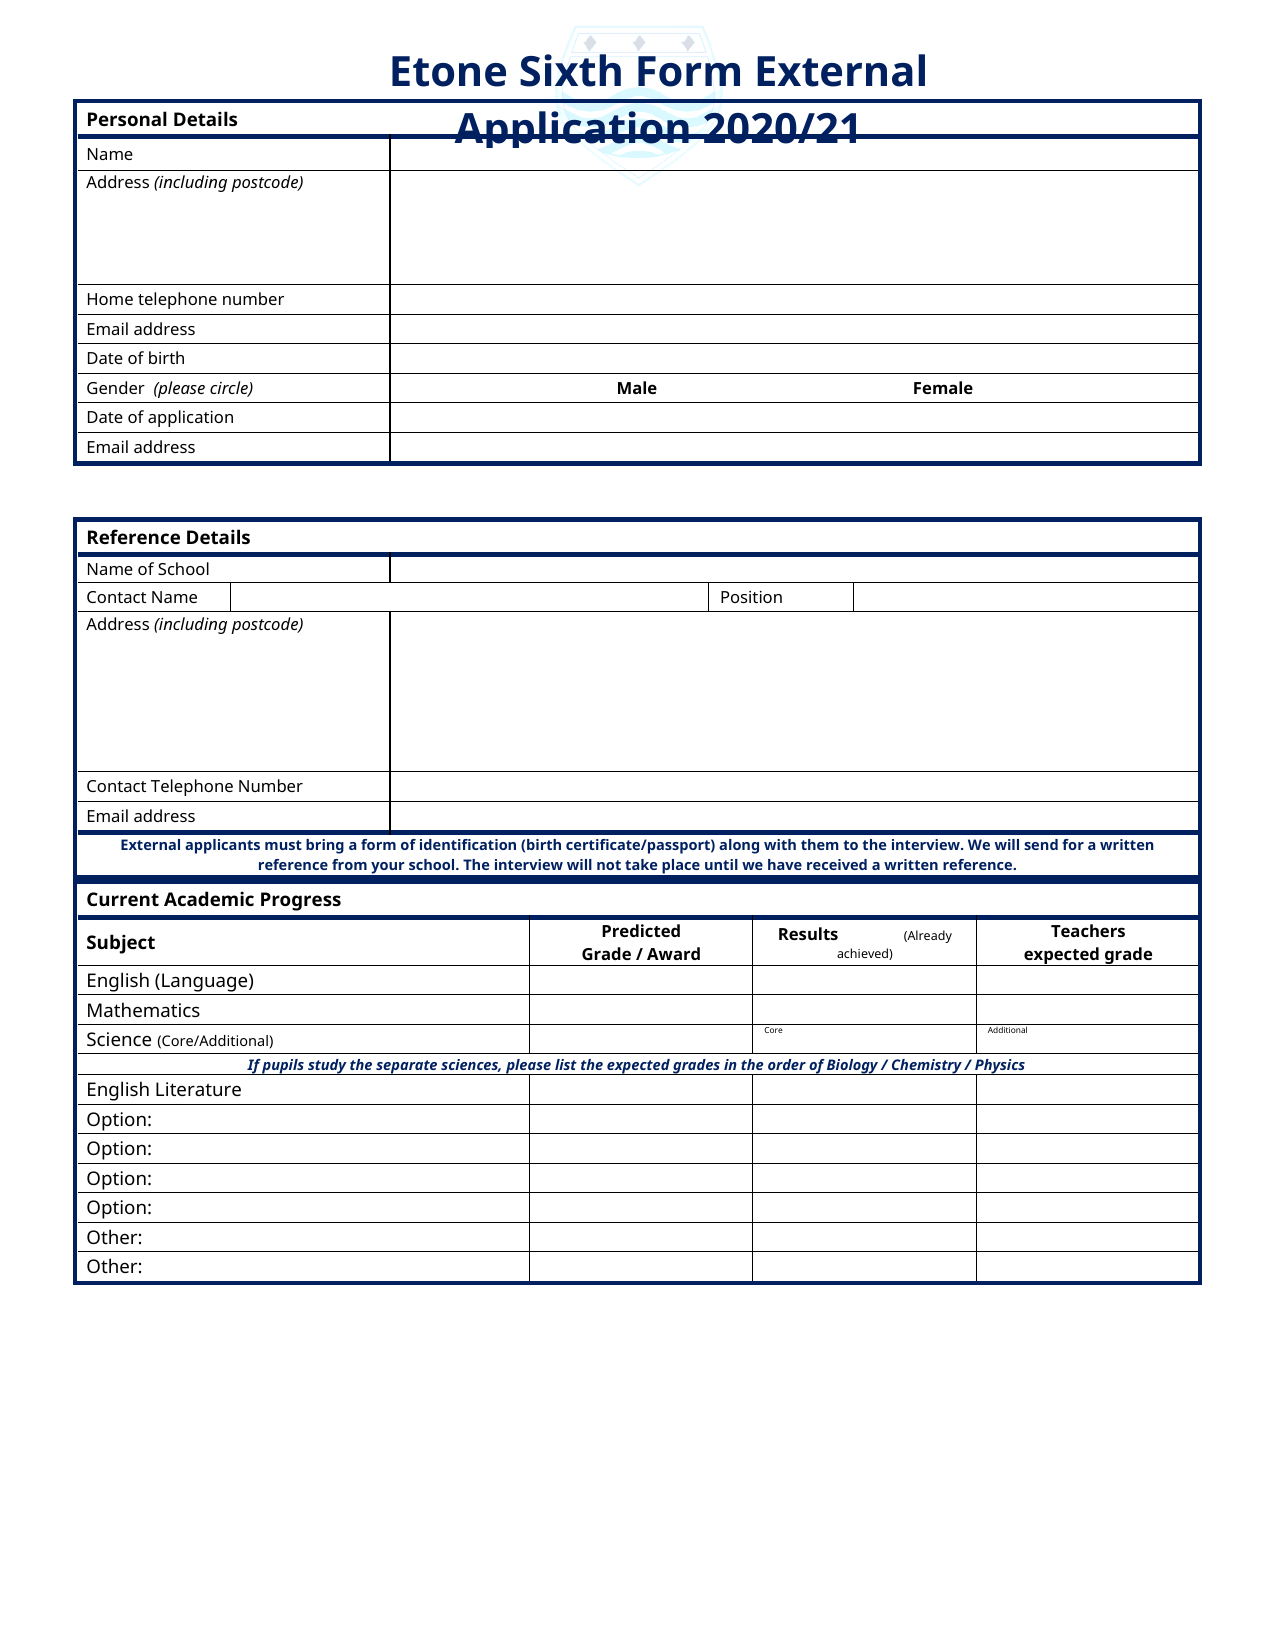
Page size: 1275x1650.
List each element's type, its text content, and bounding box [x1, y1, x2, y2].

table_cell [391, 557, 1198, 582]
table_cell Teachers expected grade [977, 920, 1198, 965]
table_header Personal Details [77, 103, 1198, 134]
table_cell Contact Telephone Number [77, 772, 389, 801]
table_cell [977, 1075, 1198, 1104]
table_cell Name of School [77, 553, 389, 582]
table_cell Option: [77, 1105, 529, 1133]
table_cell [391, 344, 1198, 373]
table_cell [391, 612, 1198, 771]
table_cell If pupils study the separate sciences, please list the expected grades in the order of Biology / Chemistry / Physics [77, 1054, 1198, 1074]
table_cell [753, 1164, 976, 1192]
table_cell [753, 1134, 976, 1163]
table_cell [977, 995, 1198, 1024]
table_cell [530, 1105, 752, 1133]
table_cell [753, 1223, 976, 1251]
table_cell [391, 433, 1198, 461]
table_cell [530, 966, 752, 994]
table_cell Email address [77, 802, 389, 830]
table_header Reference Details [77, 522, 1198, 552]
table_cell [753, 1075, 976, 1104]
table_cell [977, 966, 1198, 994]
table_cell Predicted Grade / Award [530, 920, 752, 965]
table_cell [530, 1025, 752, 1053]
table_cell [854, 583, 1198, 611]
table_cell Date of application [77, 403, 389, 432]
table_cell [391, 285, 1198, 314]
table_cell Mathematics [77, 995, 529, 1024]
table_cell [231, 583, 708, 611]
table_cell Home telephone number [77, 285, 389, 314]
table_cell [753, 966, 976, 994]
table_cell Contact Name [77, 583, 230, 611]
table_cell Additional [977, 1025, 1198, 1053]
table_cell [753, 1252, 976, 1281]
table_cell [530, 1252, 752, 1281]
table_cell Gender (please circle) [77, 374, 389, 402]
table_cell [530, 1134, 752, 1163]
table_cell Address (including postcode) [77, 171, 389, 284]
table_cell [391, 772, 1198, 801]
table_cell [753, 1193, 976, 1222]
table_cell Name [77, 135, 389, 169]
table_cell Core [753, 1025, 976, 1053]
table_cell [530, 1193, 752, 1222]
table_cell [977, 1105, 1198, 1133]
table_header Current Academic Progress [77, 884, 1198, 915]
table_cell Option: [77, 1193, 529, 1222]
table_cell Other: [77, 1252, 529, 1281]
table_cell Science (Core/Additional) [77, 1025, 529, 1053]
table_cell [391, 403, 1198, 432]
table_cell Email address [77, 315, 389, 343]
table_cell [530, 1223, 752, 1251]
table_cell English (Language) [77, 966, 529, 994]
table_cell Position [709, 583, 853, 611]
table_cell External applicants must bring a form of identification (birth certificate/passport) along with them to the interview. We will send for a written reference from your school. The interview will not take place until we have received a written reference. [77, 831, 1198, 875]
table_cell [977, 1223, 1198, 1251]
table_cell [977, 1193, 1198, 1222]
table_cell [530, 1164, 752, 1192]
table_cell [977, 1252, 1198, 1281]
table_cell [977, 1134, 1198, 1163]
table_cell Male Female [391, 374, 1198, 402]
table_cell [391, 315, 1198, 343]
table_cell English Literature [77, 1075, 529, 1104]
table_cell [977, 1164, 1198, 1192]
table_cell Email address [77, 433, 389, 461]
table_cell [391, 802, 1198, 830]
table_cell Subject [77, 916, 529, 965]
table_cell [753, 995, 976, 1024]
table_cell Other: [77, 1223, 529, 1251]
table_cell Option: [77, 1134, 529, 1163]
table_cell [391, 139, 1198, 169]
table_cell Date of birth [77, 344, 389, 373]
table_cell [753, 1105, 976, 1133]
table_cell [530, 1075, 752, 1104]
table_cell Option: [77, 1164, 529, 1192]
table_cell Address (including postcode) [77, 612, 389, 771]
table_cell [391, 171, 1198, 284]
table_cell [530, 995, 752, 1024]
table_cell Results (Already achieved) [753, 920, 976, 965]
